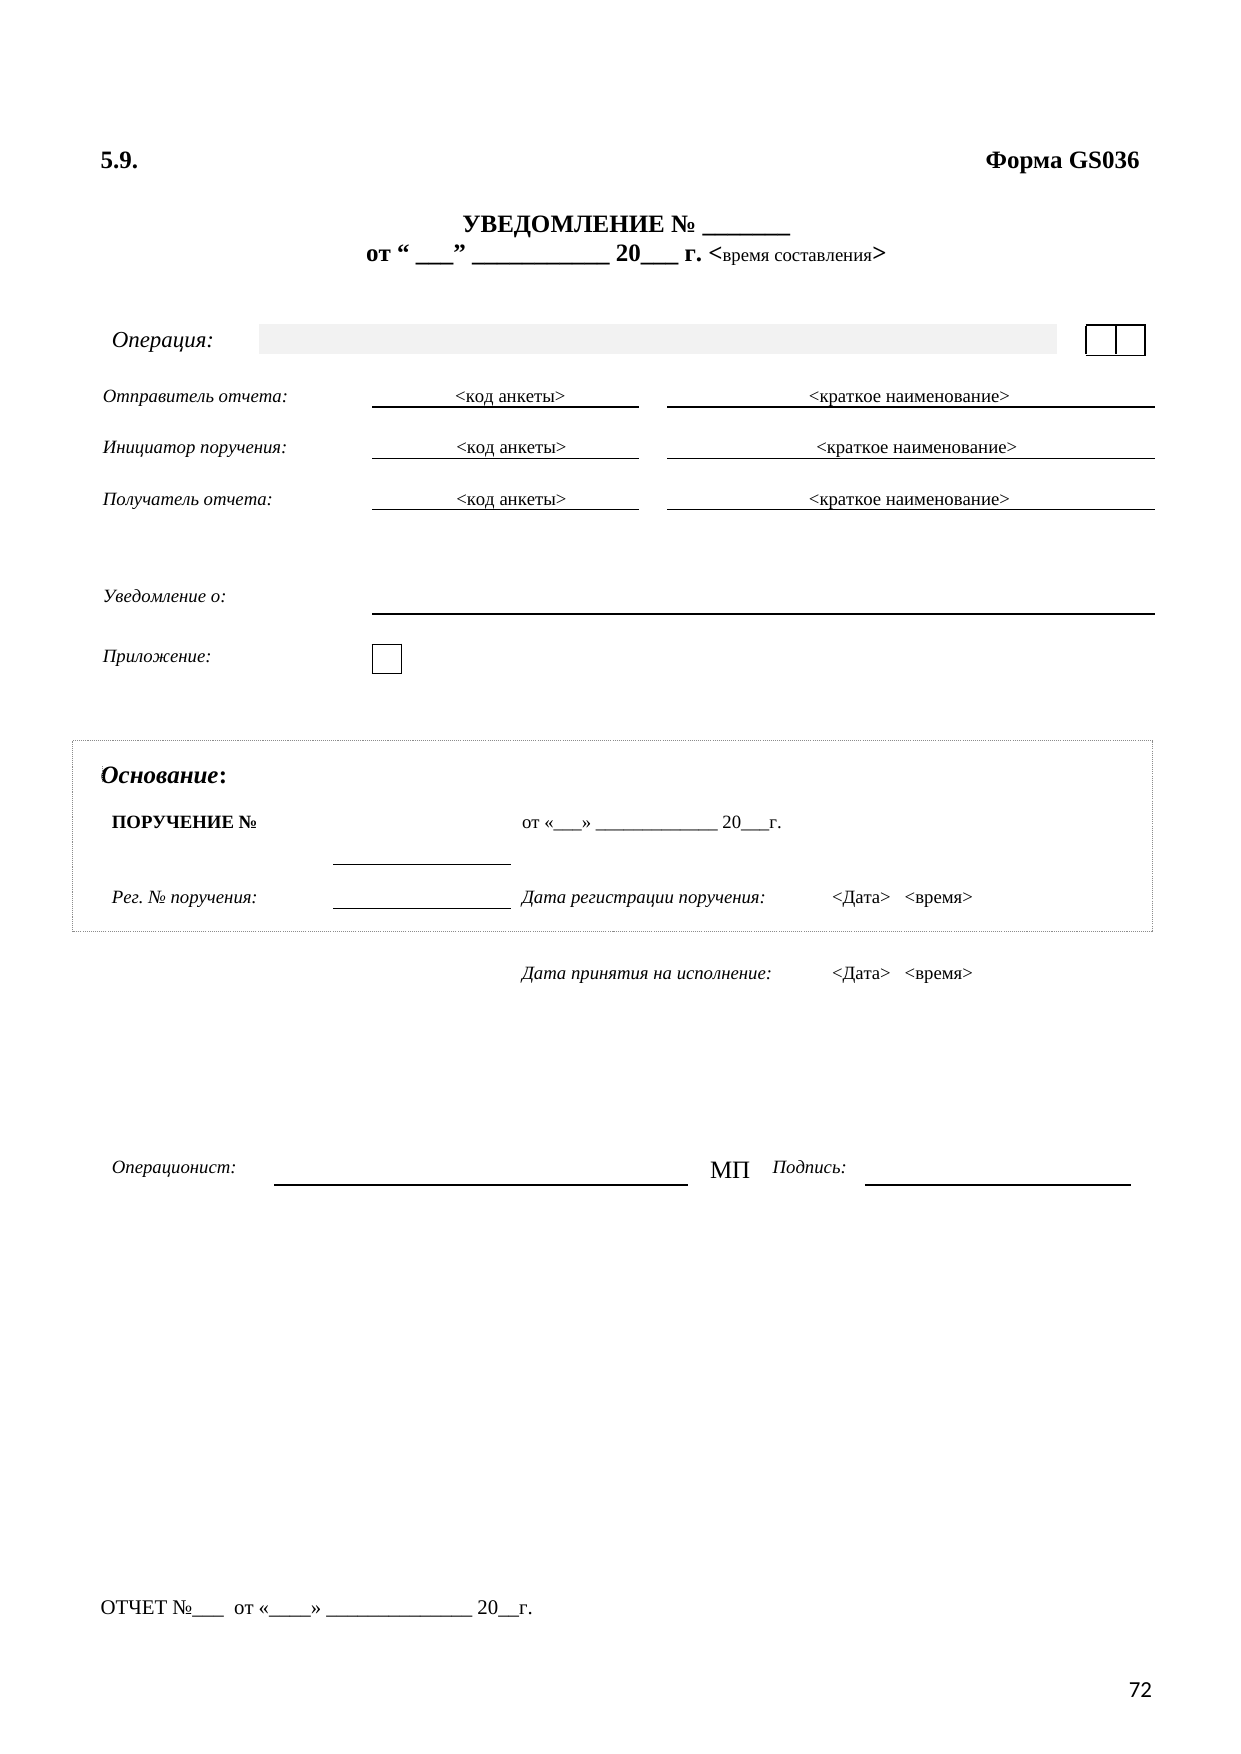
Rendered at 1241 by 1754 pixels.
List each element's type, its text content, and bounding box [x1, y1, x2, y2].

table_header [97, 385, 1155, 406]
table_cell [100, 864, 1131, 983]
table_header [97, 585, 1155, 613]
text Основание: [100, 761, 1152, 789]
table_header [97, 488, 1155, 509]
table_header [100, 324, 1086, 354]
text ОТЧЕТ №___ от «____» ______________ 20__г. [100, 1595, 1114, 1619]
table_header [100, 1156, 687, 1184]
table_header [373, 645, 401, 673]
text от “ ___” ___________ 20___ г. <время составления> [100, 238, 1152, 267]
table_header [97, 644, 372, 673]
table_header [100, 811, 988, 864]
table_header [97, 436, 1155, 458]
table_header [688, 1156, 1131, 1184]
text УВЕДОМЛЕНИЕ № _______ [100, 209, 1152, 238]
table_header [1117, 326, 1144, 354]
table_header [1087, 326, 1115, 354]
subtitle Форма GS036 [100, 145, 1152, 174]
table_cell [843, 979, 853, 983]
